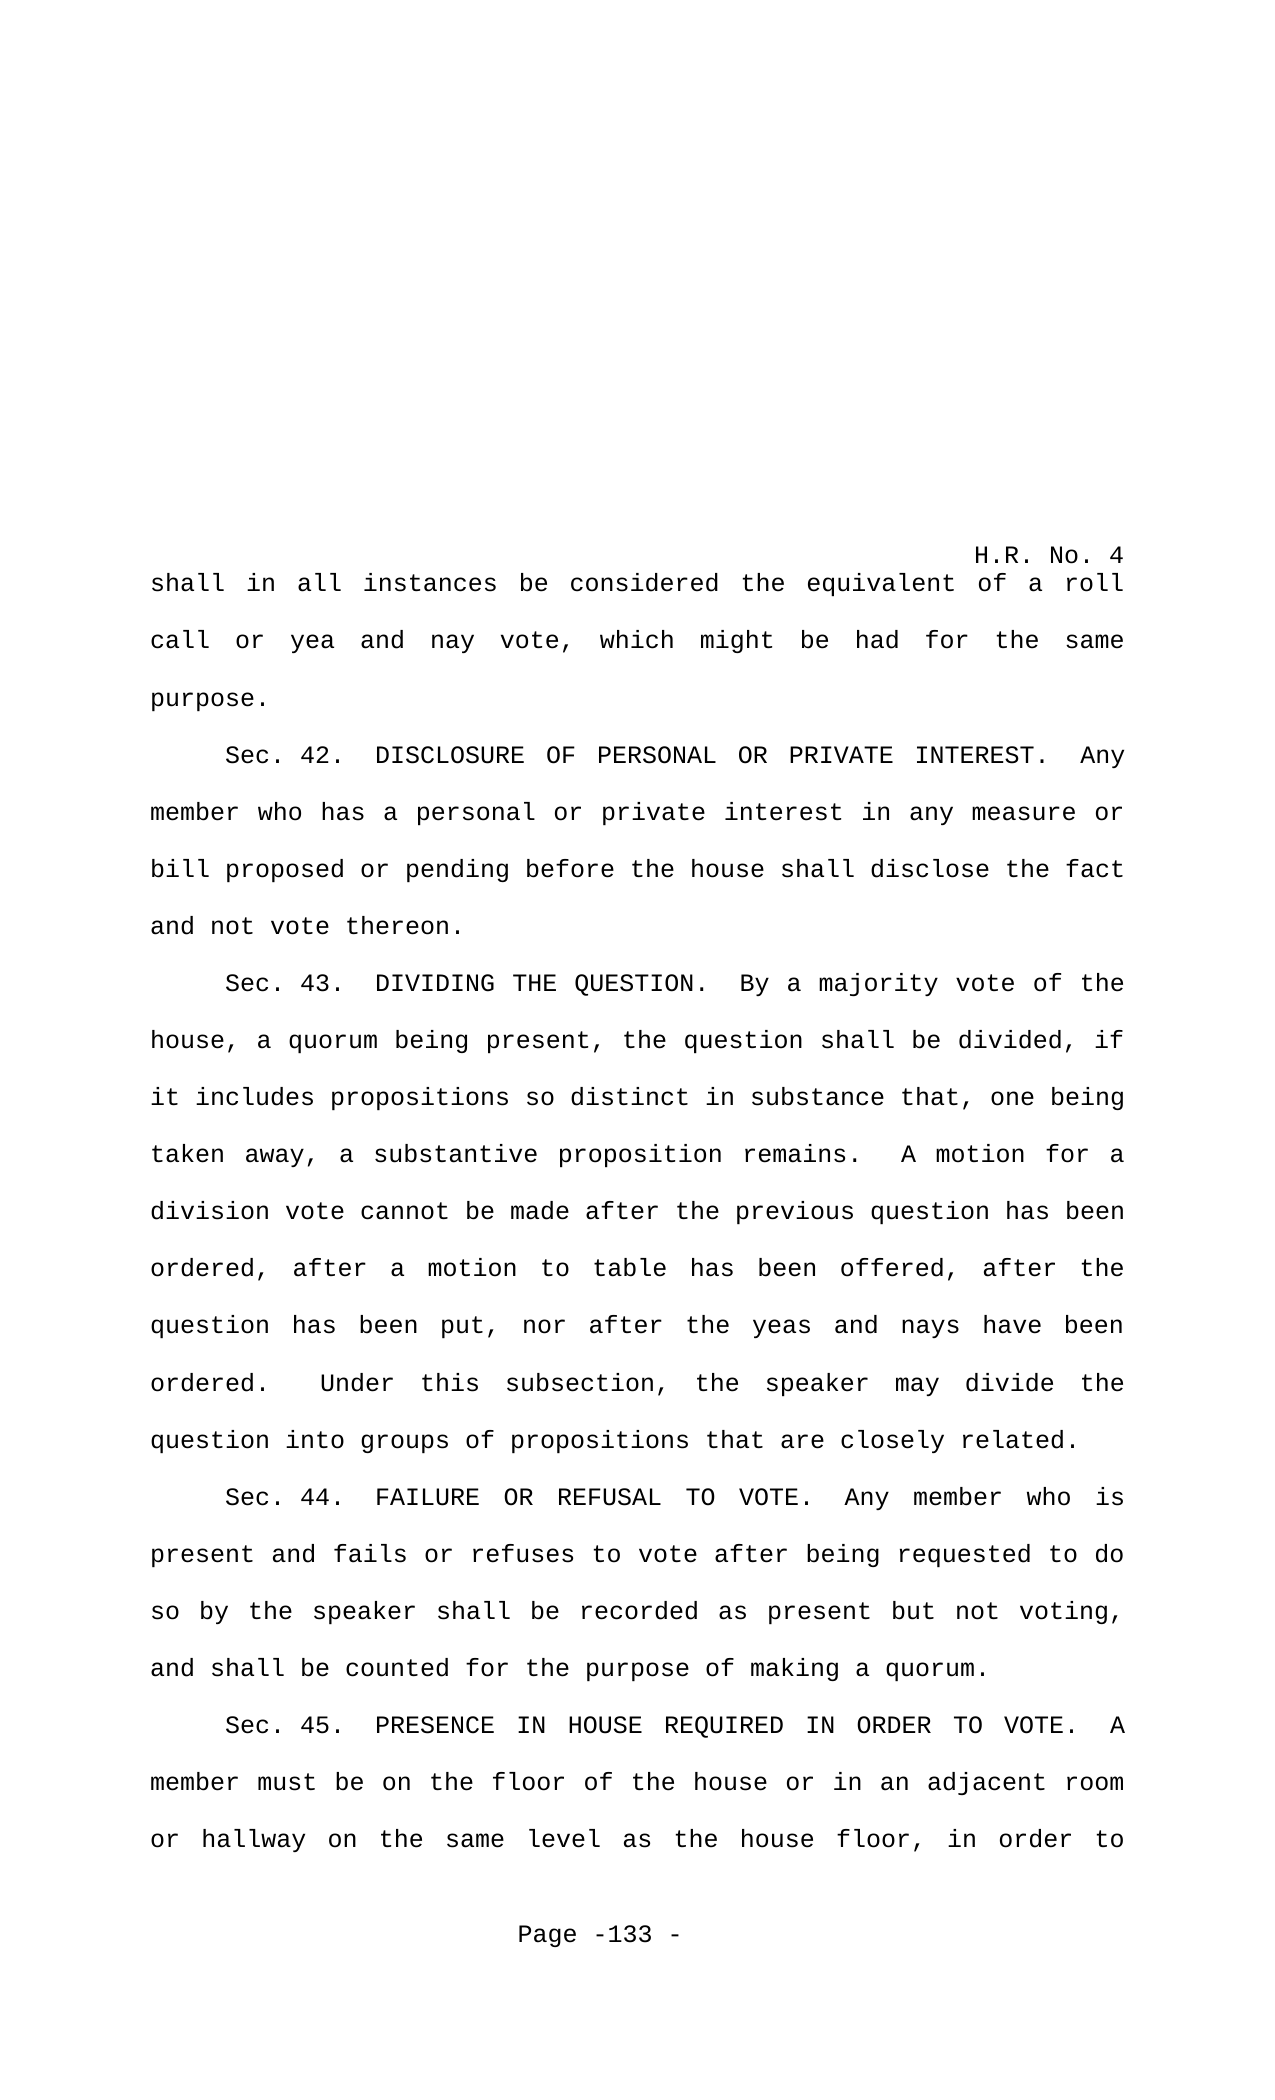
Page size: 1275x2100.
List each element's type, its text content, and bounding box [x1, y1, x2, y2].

text Sec. 43. DIVIDING THE QUESTION. By a majority vote of the house, a quorum being present, the question shall be divided, if it includes propositions so distinct in substance that, one being taken away, a substantive proposition remains. A motion for a division vote cannot be made after the previous question has been ordered, after a motion to table has been offered, after the question has been put, nor after the yeas and nays have been ordered. Under this subsection, the speaker may divide the question into groups of propositions that are closely related. [150, 970, 1125, 1456]
text Sec. 42. DISCLOSURE OF PERSONAL OR PRIVATE INTEREST. Any member who has a personal or private interest in any measure or bill proposed or pending before the house shall disclose the fact and not vote thereon. [150, 742, 1125, 942]
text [150, 571, 1125, 713]
text Sec. 44. FAILURE OR REFUSAL TO VOTE. Any member who is present and fails or refuses to vote after being requested to do so by the speaker shall be recorded as present but not voting, and shall be counted for the purpose of making a quorum. [150, 1484, 1125, 1684]
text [150, 1712, 1125, 1855]
